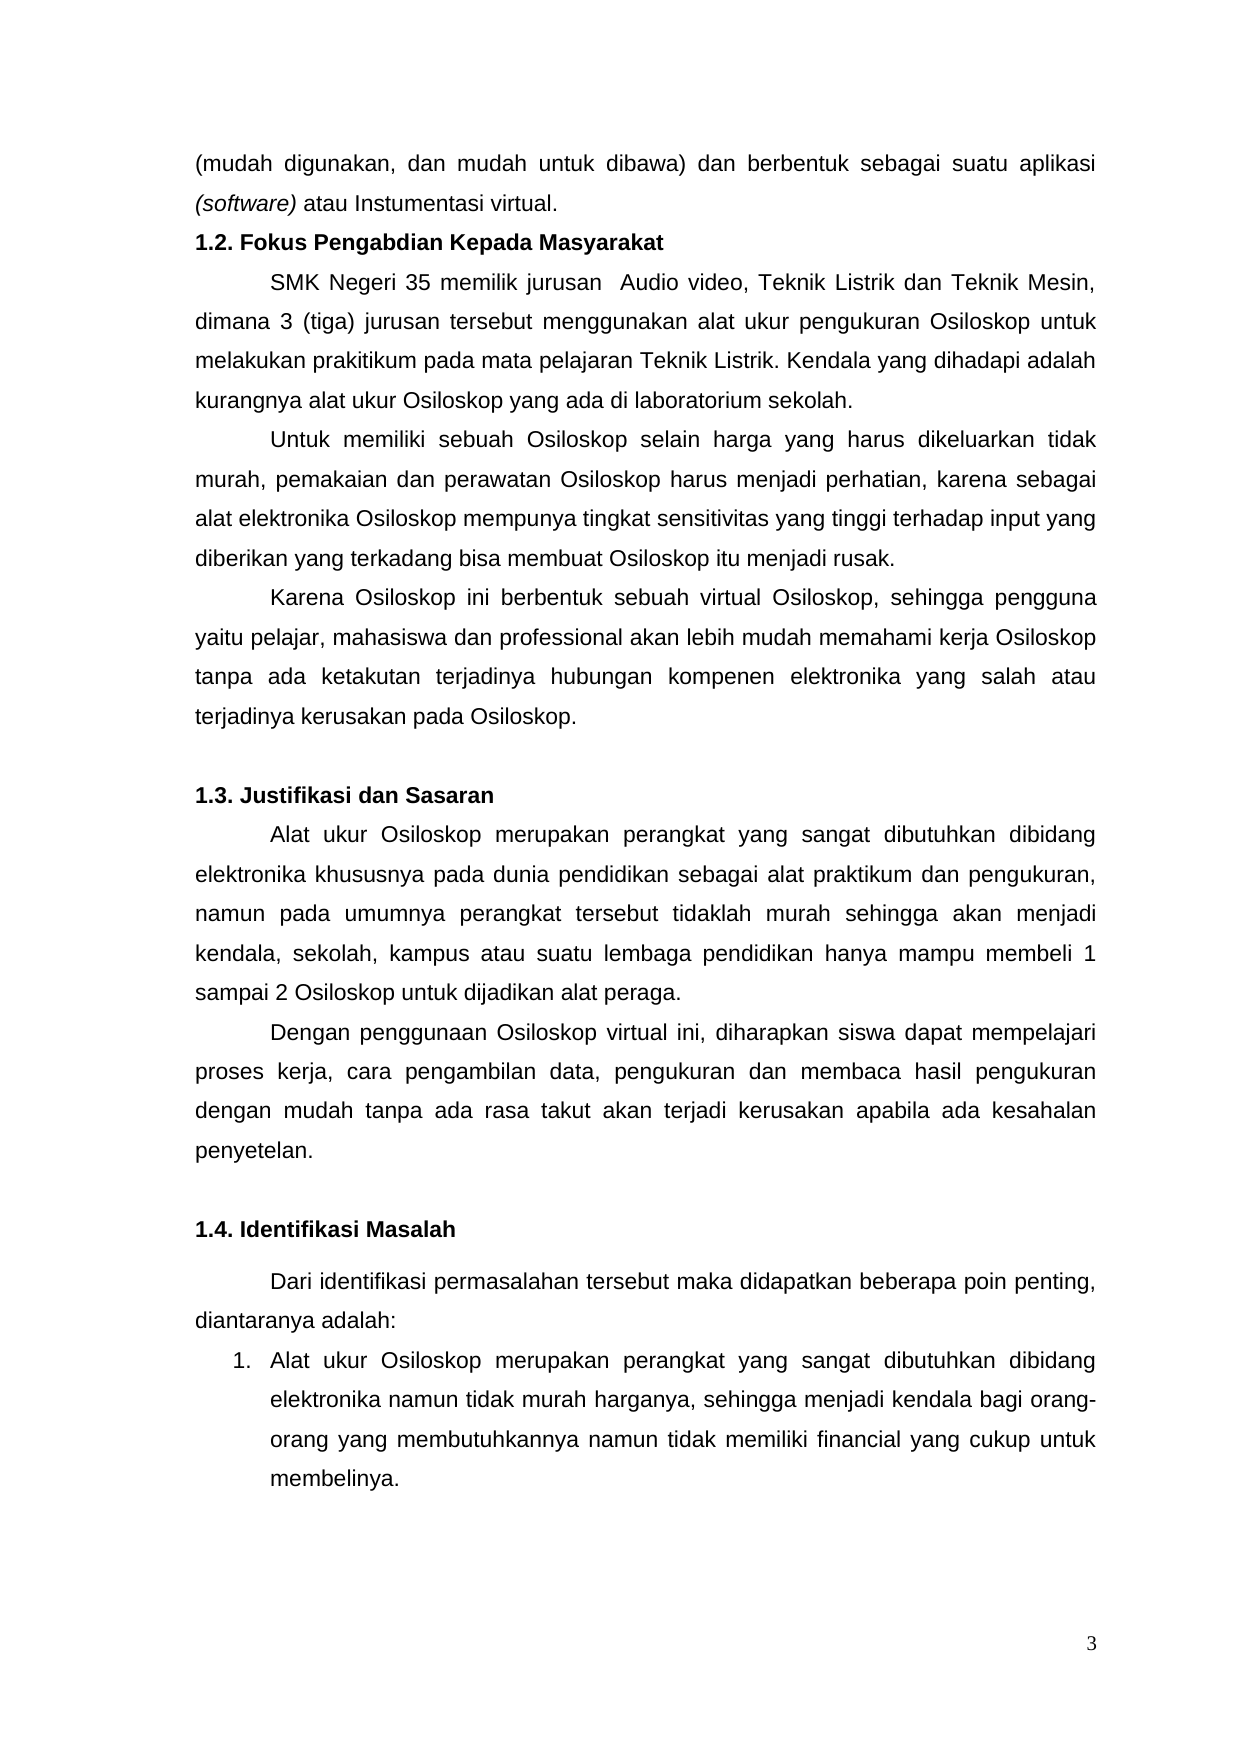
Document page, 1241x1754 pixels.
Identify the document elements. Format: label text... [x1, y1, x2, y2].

list Alat ukur Osiloskop merupakan perangkat yang sangat dibutuhkan dibidang elektronika namun tidak murah harganya, sehingga menjadi kendala bagi orang-orang yang membutuhkannya namun tidak memiliki financial yang cukup untuk membelinya. [232, 1347, 1097, 1492]
text 1.2. Fokus Pengabdian Kepada Masyarakat [195, 229, 1097, 255]
text 1.3. Justifikasi dan Sasaran [195, 782, 1097, 808]
text Dari identifikasi permasalahan tersebut maka didapatkan beberapa poin penting, diantaranya adalah: [195, 1268, 1097, 1334]
text 1.4. Identifikasi Masalah [195, 1216, 1097, 1242]
text Karena Osiloskop ini berbentuk sebuah virtual Osiloskop, sehingga pengguna yaitu pelajar, mahasiswa dan professional akan lebih mudah memahami kerja Osiloskop tanpa ada ketakutan terjadinya hubungan kompenen elektronika yang salah atau terjadinya kerusakan pada Osiloskop. [195, 584, 1097, 729]
text SMK Negeri 35 memilik jurusan Audio video, Teknik Listrik dan Teknik Mesin, dimana 3 (tiga) jurusan tersebut menggunakan alat ukur pengukuran Osiloskop untuk melakukan prakitikum pada mata pelajaran Teknik Listrik. Kendala yang dihadapi adalah kurangnya alat ukur Osiloskop yang ada di laboratorium sekolah. [195, 268, 1097, 413]
text Untuk memiliki sebuah Osiloskop selain harga yang harus dikeluarkan tidak murah, pemakaian dan perawatan Osiloskop harus menjadi perhatian, karena sebagai alat elektronika Osiloskop mempunya tingkat sensitivitas yang tinggi terhadap input yang diberikan yang terkadang bisa membuat Osiloskop itu menjadi rusak. [195, 426, 1097, 571]
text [195, 150, 1097, 216]
text Dengan penggunaan Osiloskop virtual ini, diharapkan siswa dapat mempelajari proses kerja, cara pengambilan data, pengukuran dan membaca hasil pengukuran dengan mudah tanpa ada rasa takut akan terjadi kerusakan apabila ada kesahalan penyetelan. [195, 1018, 1097, 1163]
text Alat ukur Osiloskop merupakan perangkat yang sangat dibutuhkan dibidang elektronika khususnya pada dunia pendidikan sebagai alat praktikum dan pengukuran, namun pada umumnya perangkat tersebut tidaklah murah sehingga akan menjadi kendala, sekolah, kampus atau suatu lembaga pendidikan hanya mampu membeli 1 sampai 2 Osiloskop untuk dijadikan alat peraga. [195, 821, 1097, 1005]
